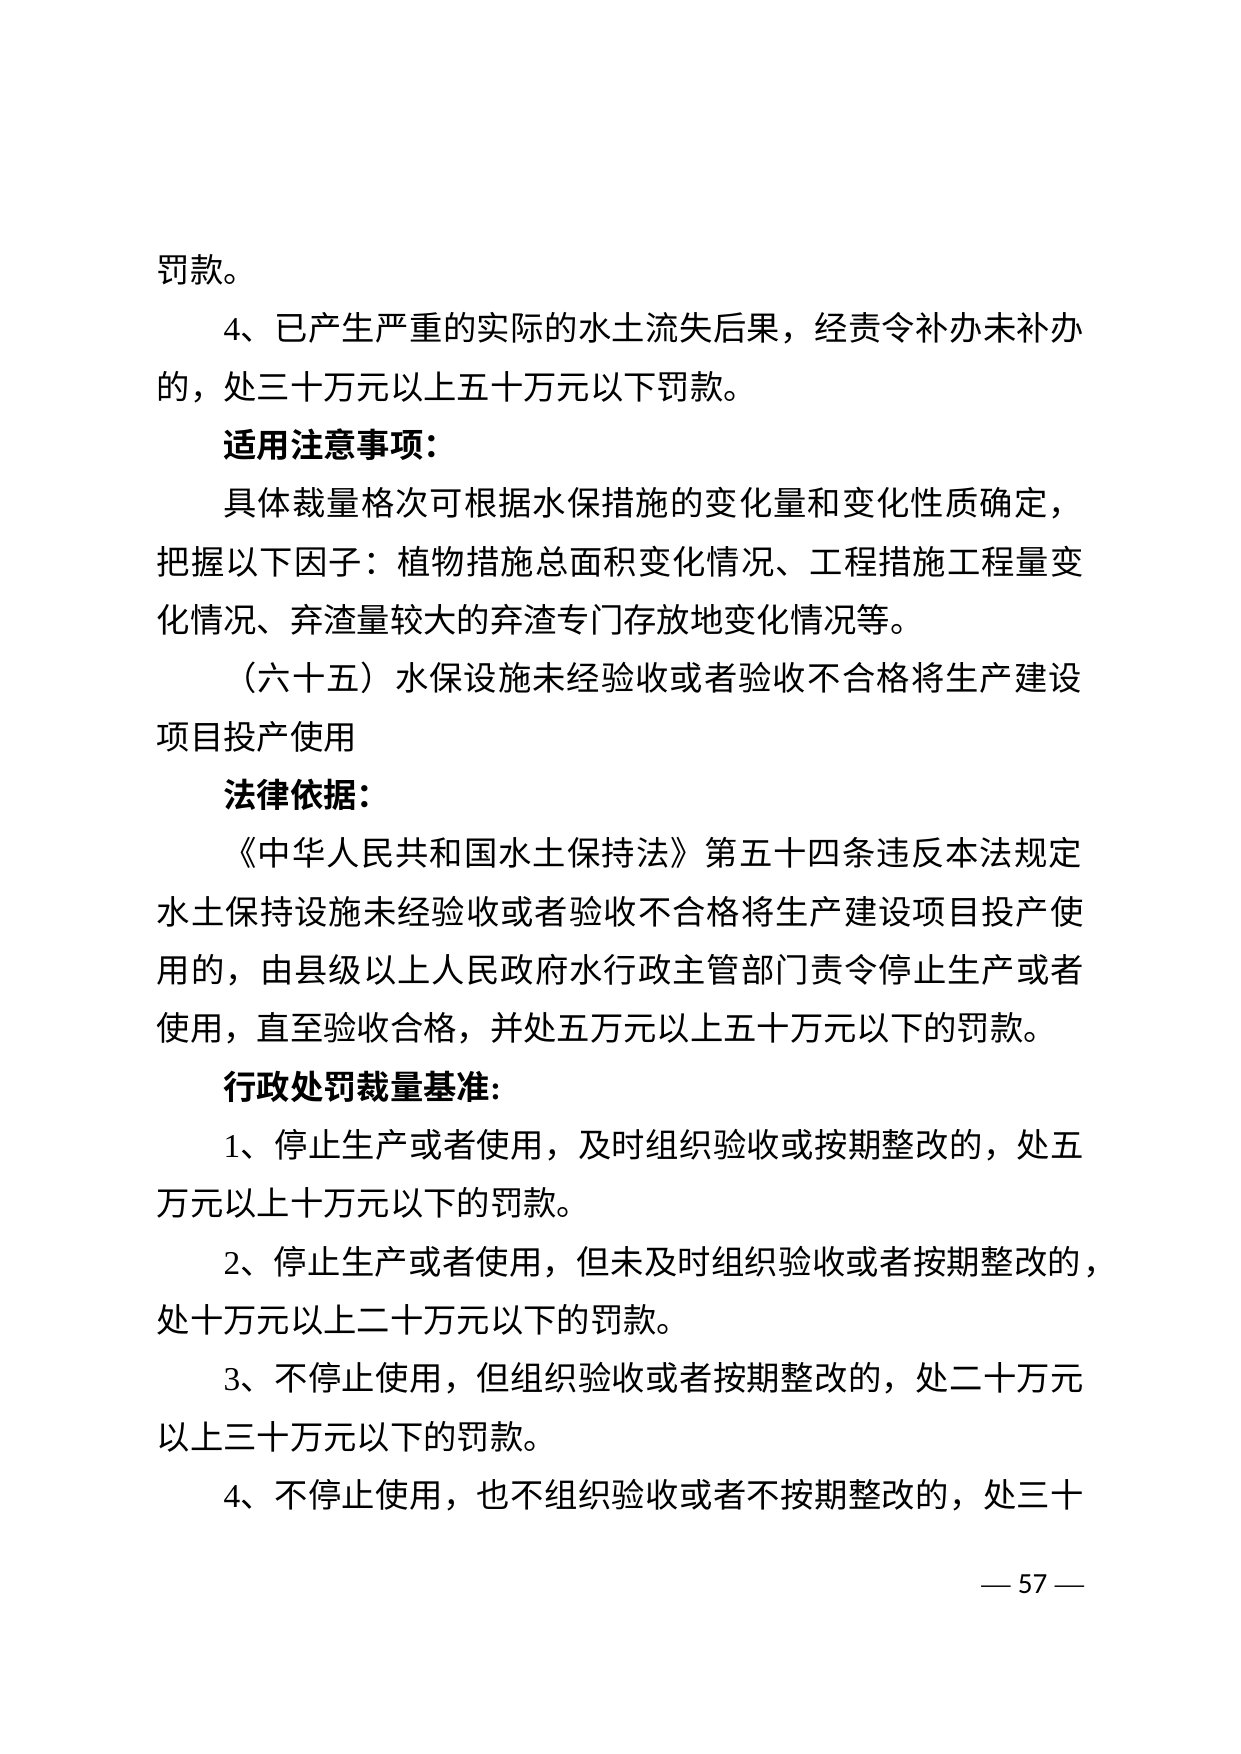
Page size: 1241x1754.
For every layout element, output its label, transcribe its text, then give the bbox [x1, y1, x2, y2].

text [157, 236, 1084, 294]
text 2、停止生产或者使用，但未及时组织验收或者按期整改的，处十万元以上二十万元以下的罚款。 [157, 1227, 1084, 1344]
text 4、已产生严重的实际的水土流失后果，经责令补办未补办的，处三十万元以上五十万元以下罚款。 [157, 294, 1084, 411]
text 行政处罚裁量基准: [157, 1052, 1084, 1111]
text 3、不停止使用，但组织验收或者按期整改的，处二十万元以上三十万元以下的罚款。 [157, 1344, 1084, 1461]
text 1、停止生产或者使用，及时组织验收或按期整改的，处五万元以上十万元以下的罚款。 [157, 1111, 1084, 1227]
text 《中华人民共和国水土保持法》第五十四条违反本法规定，水土保持设施未经验收或者验收不合格将生产建设项目投产使用的，由县级以上人民政府水行政主管部门责令停止生产或者使用，直至验收合格，并处五万元以上五十万元以下的罚款。 [157, 819, 1084, 1052]
text 法律依据： [157, 761, 1084, 819]
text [157, 1461, 1084, 1519]
text 具体裁量格次可根据水保措施的变化量和变化性质确定，把握以下因子：植物措施总面积变化情况、工程措施工程量变化情况、弃渣量较大的弃渣专门存放地变化情况等。 [157, 469, 1084, 644]
text 适用注意事项： [157, 411, 1084, 469]
text （六十五）水保设施未经验收或者验收不合格将生产建设项目投产使用 [157, 644, 1084, 761]
